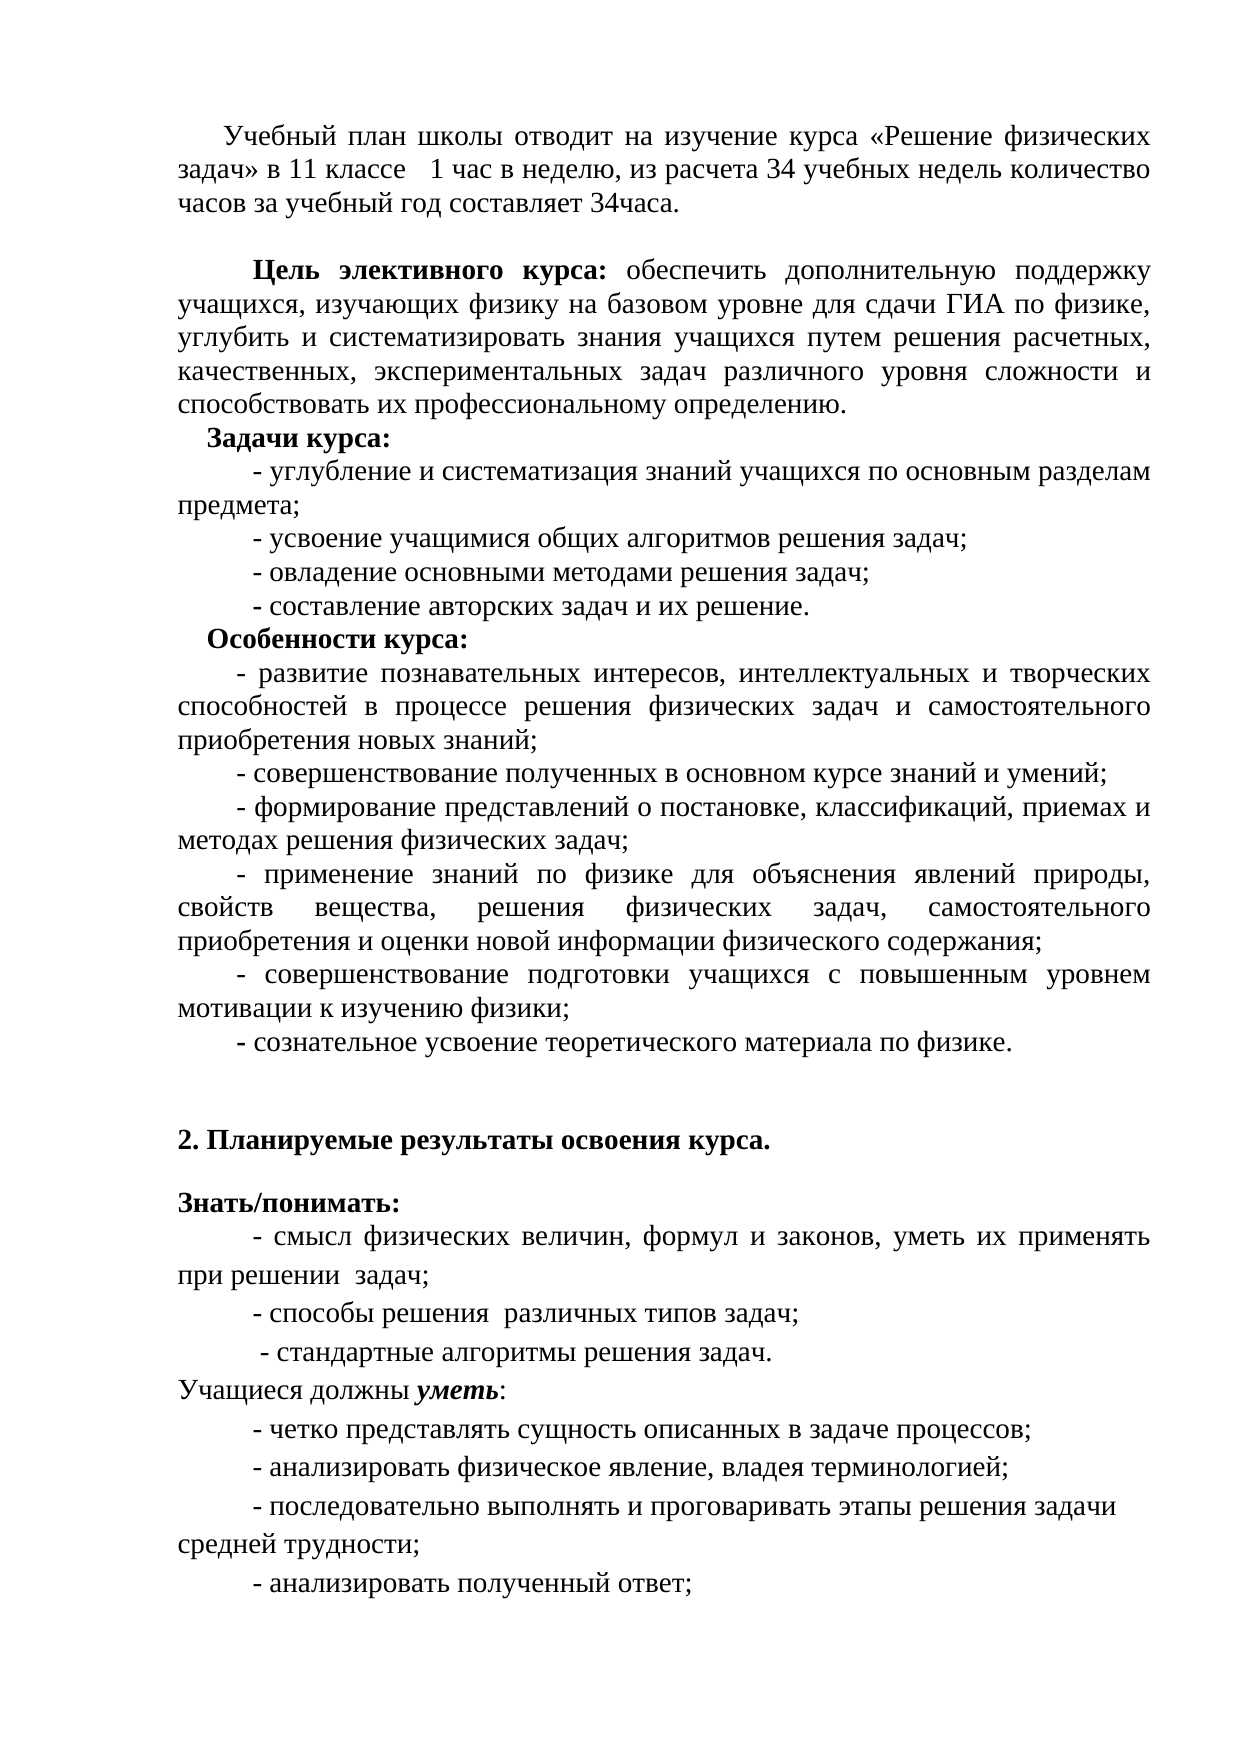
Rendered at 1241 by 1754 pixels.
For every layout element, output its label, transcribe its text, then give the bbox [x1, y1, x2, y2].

text - четко представлять сущность описанных в задаче процессов; [177, 1411, 1152, 1444]
text - усвоение учащимися общих алгоритмов решения задач; [177, 521, 1152, 554]
text средней трудности; [177, 1527, 1152, 1560]
text - способы решения различных типов задач; [177, 1295, 1152, 1329]
text - развитие познавательных интересов, интеллектуальных и творческих способностей в процессе решения физических задач и самостоятельного приобретения новых знаний; [177, 655, 1152, 755]
text - последовательно выполнять и проговаривать этапы решения задачи [177, 1488, 1152, 1522]
text - составление авторских задач и их решение. [177, 588, 1152, 621]
text - смысл физических величин, формул и законов, уметь их применять при решении задач; [177, 1218, 1152, 1290]
text - применение знаний по физике для объяснения явлений природы, свойств вещества, решения физических задач, самостоятельного приобретения и оценки новой информации физического содержания; [177, 856, 1152, 957]
text - совершенствование полученных в основном курсе знаний и умений; [177, 755, 1152, 789]
text - формирование представлений о постановке, классификаций, приемах и методах решения физических задач; [177, 789, 1152, 856]
text Задачи курса: [177, 420, 1152, 453]
text - совершенствование подготовки учащихся с повышенным уровнем мотивации к изучению физики; [177, 957, 1152, 1024]
text Знать/понимать: [177, 1185, 1152, 1218]
text 2. Планируемые результаты освоения курса. [177, 1122, 1152, 1156]
text Цель элективного курса: обеспечить дополнительную поддержку учащихся, изучающих физику на базовом уровне для сдачи ГИА по физике, углубить и систематизировать знания учащихся путем решения расчетных, качественных, экспериментальных задач различного уровня сложности и способствовать их профессиональному определению. [177, 252, 1152, 420]
text Учащиеся должны уметь: [177, 1372, 1152, 1406]
text Особенности курса: [177, 621, 1152, 655]
text - анализировать физическое явление, владея терминологией; [177, 1449, 1152, 1483]
text - углубление и систематизация знаний учащихся по основным разделам предмета; [177, 453, 1152, 521]
text - сознательное усвоение теоретического материала по физике. [177, 1024, 1152, 1057]
text Учебный план школы отводит на изучение курса «Решение физических задач» в 11 классе 1 час в неделю, из расчета 34 учебных недель количество часов за учебный год составляет 34часа. [177, 118, 1152, 219]
text - стандартные алгоритмы решения задач. [177, 1334, 1152, 1367]
text - овладение основными методами решения задач; [177, 554, 1152, 588]
text - анализировать полученный ответ; [177, 1565, 1152, 1599]
